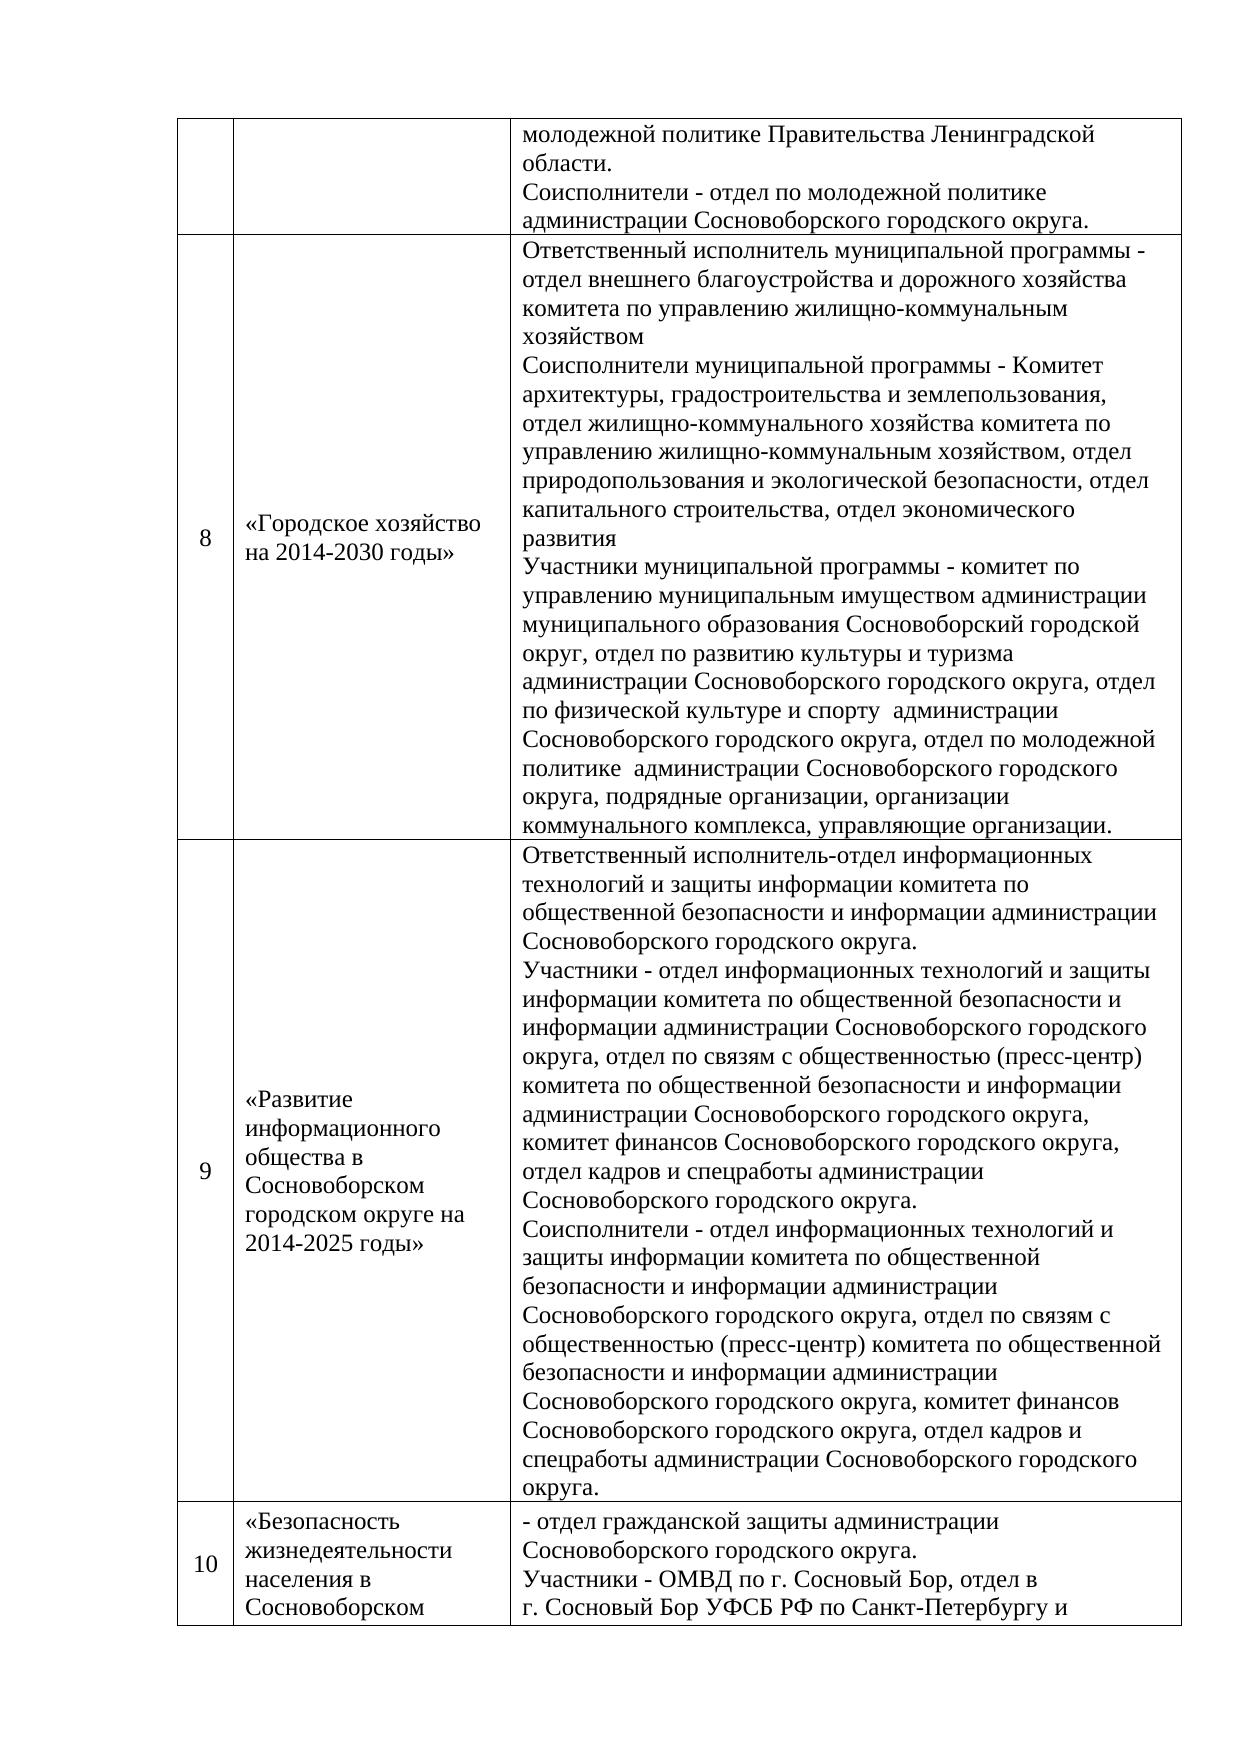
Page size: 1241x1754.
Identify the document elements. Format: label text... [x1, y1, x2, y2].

table_cell 10 [178, 1502, 233, 1625]
table_cell «Городское хозяйство на 2014-2030 годы» [234, 235, 510, 839]
table_cell Ответственный исполнитель-отдел информационных технологий и защиты информации комитета по общественной безопасности и информации администрации Сосновоборского городского округа. Участники - отдел информационных технологий и защиты информации комитета по общественной безопасности и информации администрации Сосновоборского городского округа, отдел по связям с общественностью (пресс-центр) комитета по общественной безопасности и информации администрации Сосновоборского городского округа, комитет финансов Сосновоборского городского округа, отдел кадров и спецработы администрации Сосновоборского городского округа. Соисполнители - отдел информационных технологий и защиты информации комитета по общественной безопасности и информации администрации Сосновоборского городского округа, отдел по связям с общественностью (пресс-центр) комитета по общественной безопасности и информации администрации Сосновоборского городского округа, комитет финансов Сосновоборского городского округа, отдел кадров и спецработы администрации Сосновоборского городского округа. [511, 840, 1181, 1501]
table_cell 8 [178, 235, 233, 839]
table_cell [234, 119, 510, 234]
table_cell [511, 119, 1181, 234]
table_cell «Развитие информационного общества в Сосновоборском городском округе на 2014-2025 годы» [234, 840, 510, 1501]
table_cell Ответственный исполнитель муниципальной программы - отдел внешнего благоустройства и дорожного хозяйства комитета по управлению жилищно-коммунальным хозяйством Соисполнители муниципальной программы - Комитет архитектуры, градостроительства и землепользования, отдел жилищно-коммунального хозяйства комитета по управлению жилищно-коммунальным хозяйством, отдел природопользования и экологической безопасности, отдел капитального строительства, отдел экономического развития Участники муниципальной программы - комитет по управлению муниципальным имуществом администрации муниципального образования Сосновоборский городской округ, отдел по развитию культуры и туризма администрации Сосновоборского городского округа, отдел по физической культуре и спорту администрации Сосновоборского городского округа, отдел по молодежной политике администрации Сосновоборского городского округа, подрядные организации, организации коммунального комплекса, управляющие организации. [511, 235, 1181, 839]
table_cell 9 [178, 840, 233, 1501]
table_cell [511, 1502, 1181, 1625]
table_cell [234, 1502, 510, 1625]
table_cell 7 [178, 119, 233, 234]
